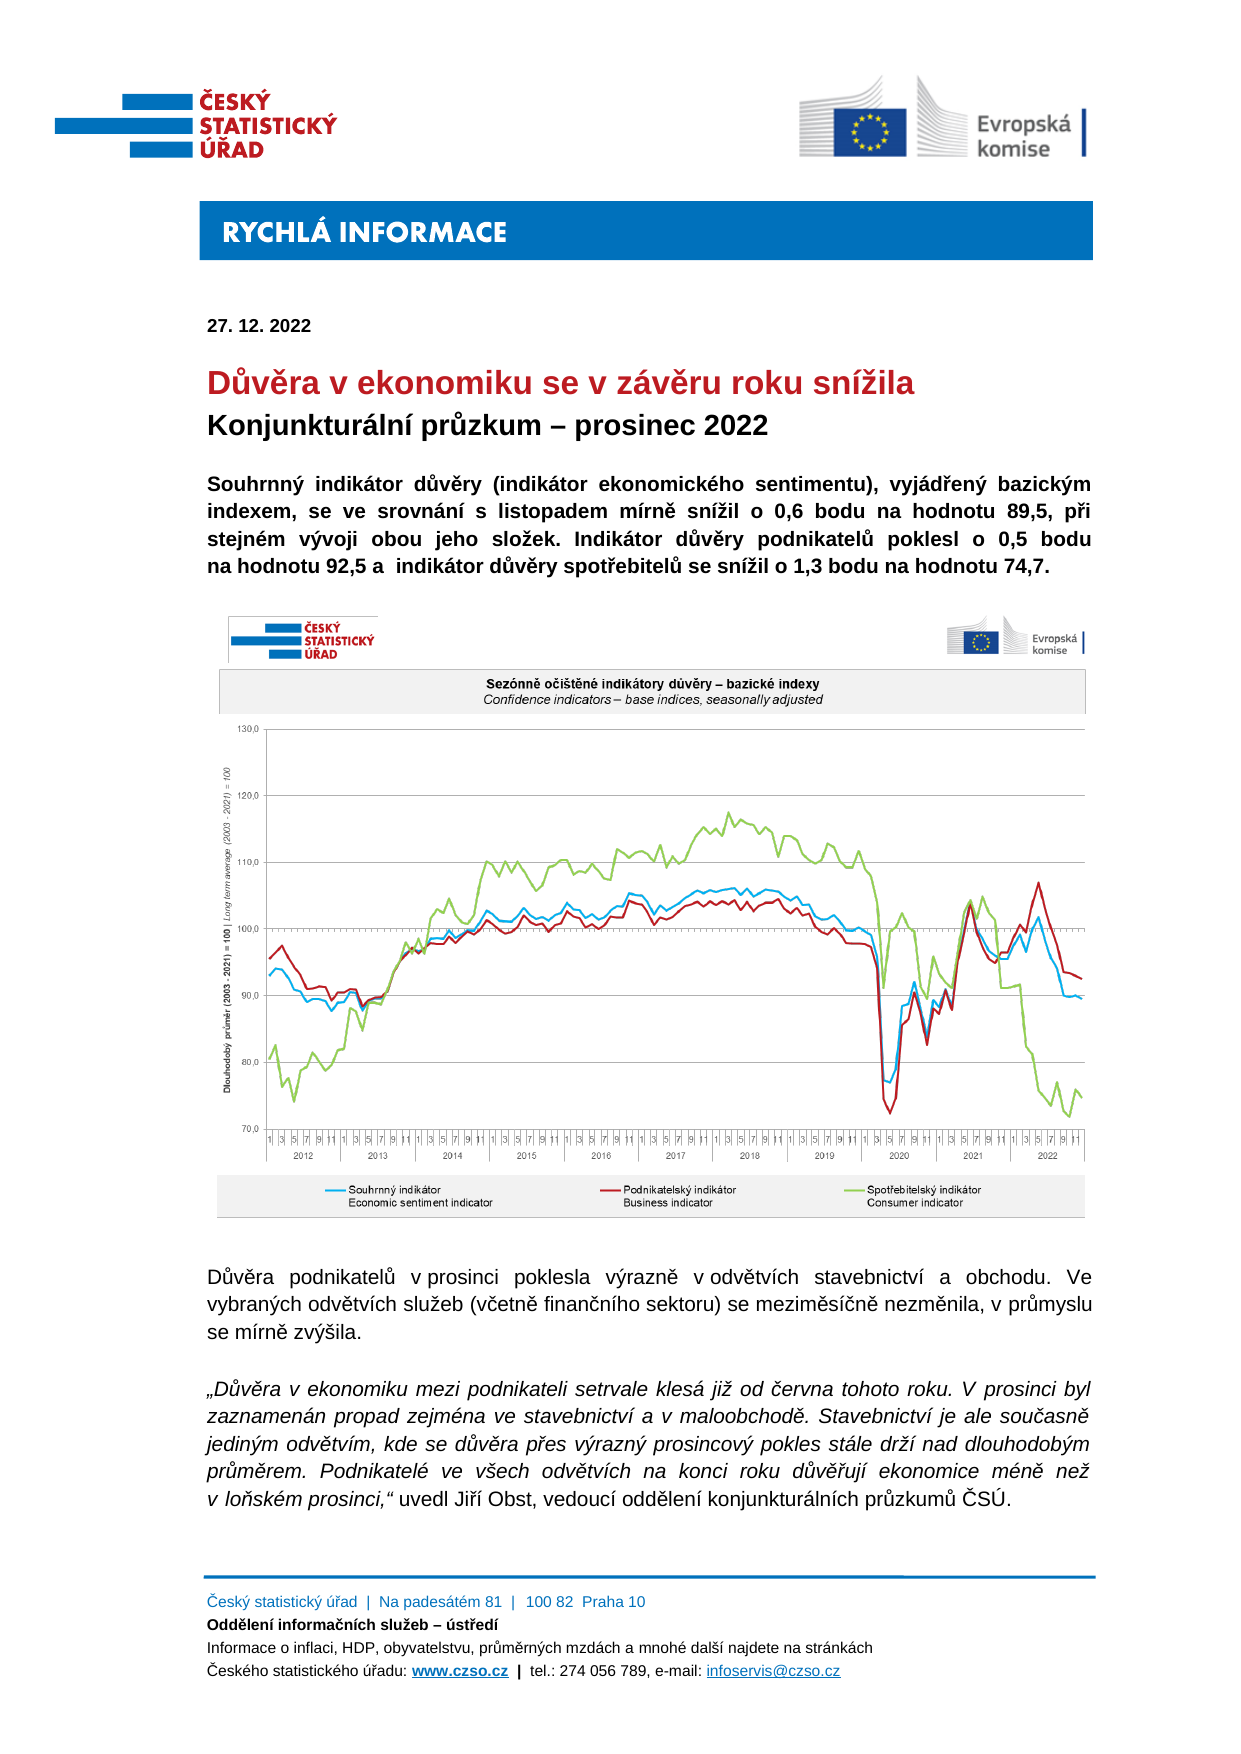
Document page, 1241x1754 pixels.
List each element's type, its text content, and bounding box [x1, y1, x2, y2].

picture [787, 65, 1093, 167]
text Důvěra v ekonomiku se v závěru roku snížila [207, 369, 1092, 401]
text 27. 12. 2022 [207, 307, 1092, 338]
text Konjunkturální průzkum – prosinec 2022 [207, 409, 1092, 442]
text Souhrnný indikátor důvěry (indikátor ekonomického sentimentu), vyjádřený bazickým indexem, se ve srovnání s listopadem mírně snížil o 0,6 bodu na hodnotu 89,5, při stejném vývoji obou jeho složek. Indikátor důvěry podnikatelů poklesl o 0,5 bodu na hodnotu 92,5 a indikátor důvěry spotřebitelů se snížil o 1,3 bodu na hodnotu 74,7. [207, 472, 1092, 578]
text Důvěra podnikatelů v prosinci poklesla výrazně v odvětvích stavebnictví a obchodu. Ve vybraných odvětvích služeb (včetně finančního sektoru) se meziměsíčně nezměnila, v průmyslu se mírně zvýšila. [207, 1265, 1092, 1344]
picture [206, 610, 1096, 1232]
text „Důvěra v ekonomiku mezi podnikateli setrvale klesá již od června tohoto roku. V prosinci byl zaznamenán propad zejména ve stavebnictví a v maloobchodě. Stavebnictví je ale současně jediným odvětvím, kde se důvěra přes výrazný prosincový pokles stále drží nad dlouhodobým průměrem. Podnikatelé ve všech odvětvích na konci roku důvěřují ekonomice méně než v loňském prosinci,“ uvedl Jiří Obst, vedoucí oddělení konjunkturálních průzkumů ČSÚ. [207, 1376, 1092, 1510]
